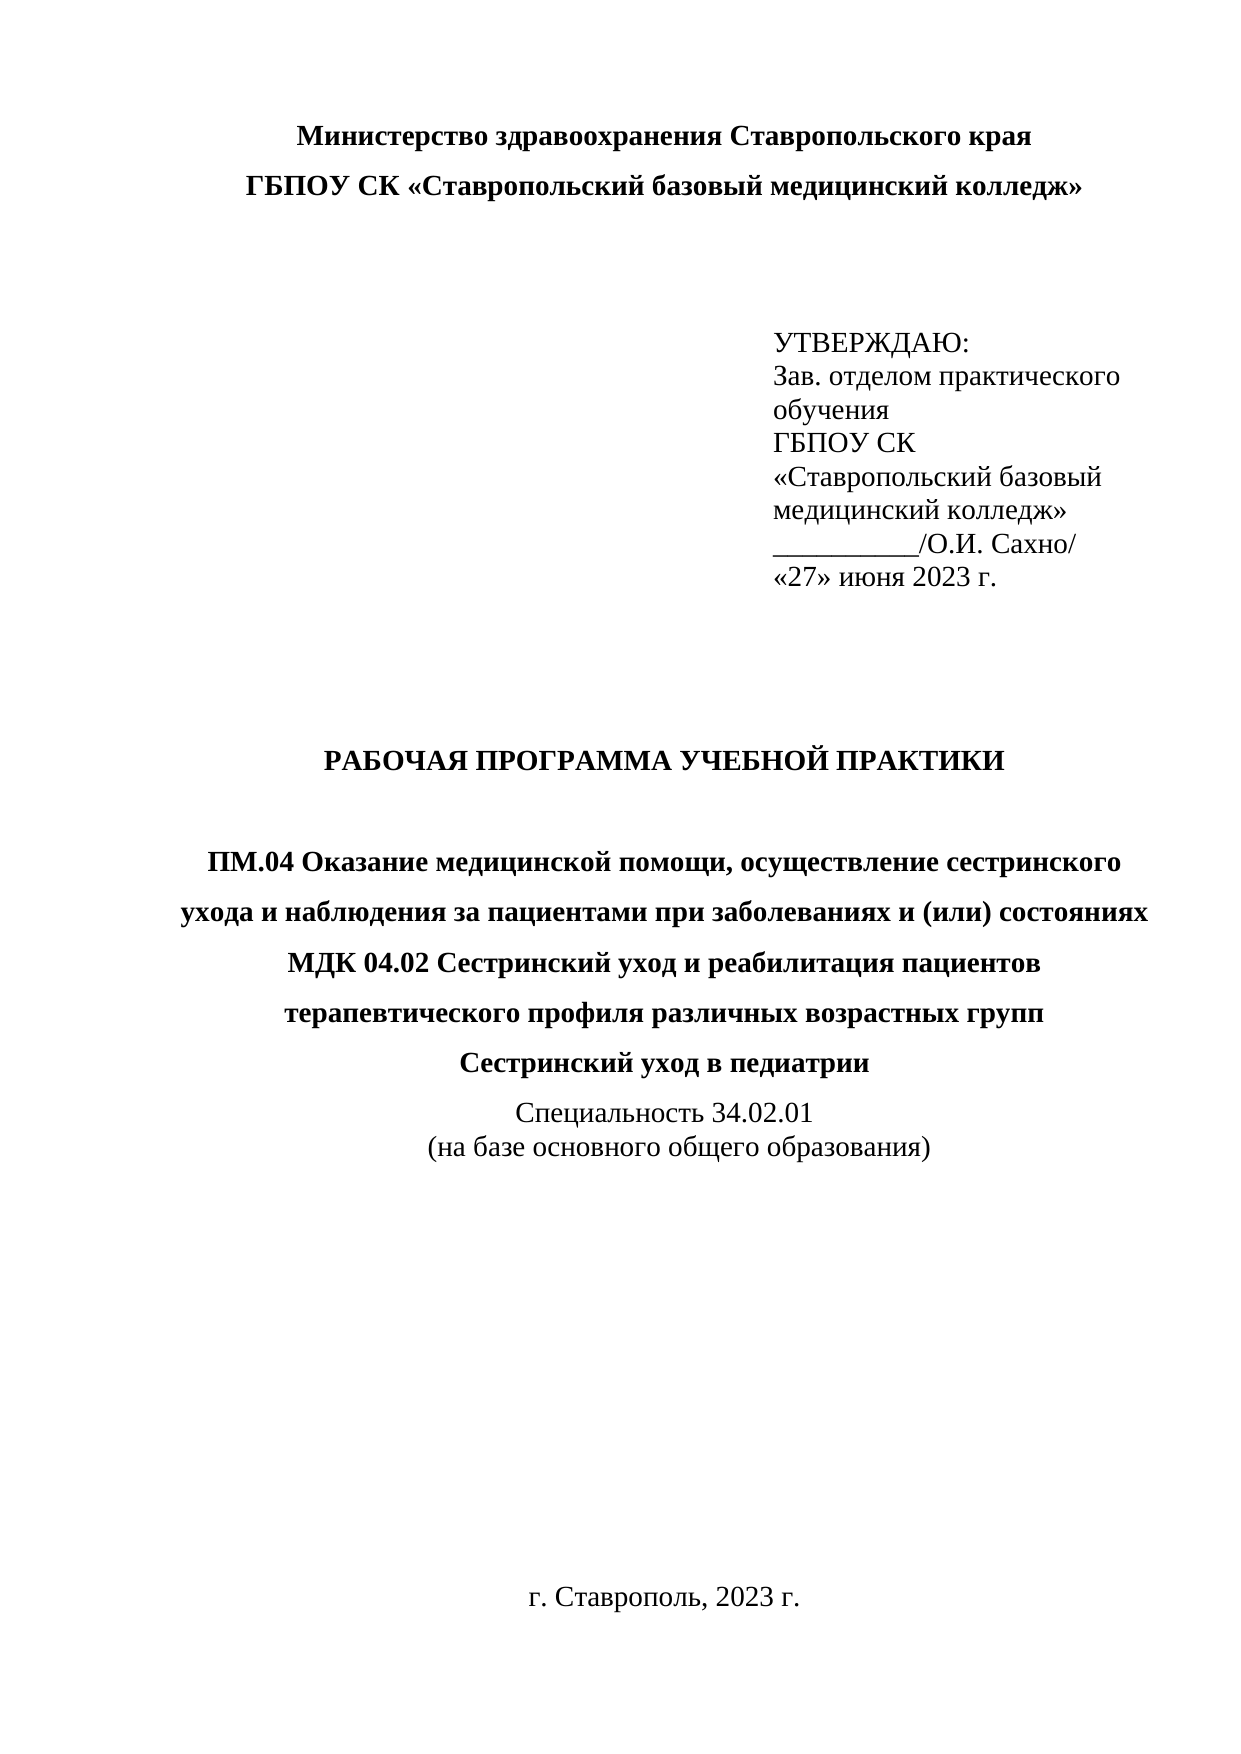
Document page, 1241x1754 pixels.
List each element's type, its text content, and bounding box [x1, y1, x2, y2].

text ГБПОУ СК «Ставропольский базовый медицинский колледж» [177, 168, 1152, 202]
text Специальность 34.02.01 [177, 1096, 1152, 1129]
text Сестринский уход в педиатрии [177, 1045, 1152, 1079]
text Министерство здравоохранения Ставропольского края [177, 118, 1152, 152]
text г. Ставрополь, 2023 г. [177, 1579, 1152, 1613]
text ПМ.04 Оказание медицинской помощи, осуществление сестринского ухода и наблюдения за пациентами при заболеваниях и (или) состояниях [177, 844, 1152, 928]
text МДК 04.02 Сестринский уход и реабилитация пациентов терапевтического профиля различных возрастных групп [177, 945, 1152, 1028]
text (на базе основного общего образования) [177, 1129, 1152, 1163]
text РАБОЧАЯ ПРОГРАММА УЧЕБНОЙ ПРАКТИКИ [177, 743, 1152, 777]
